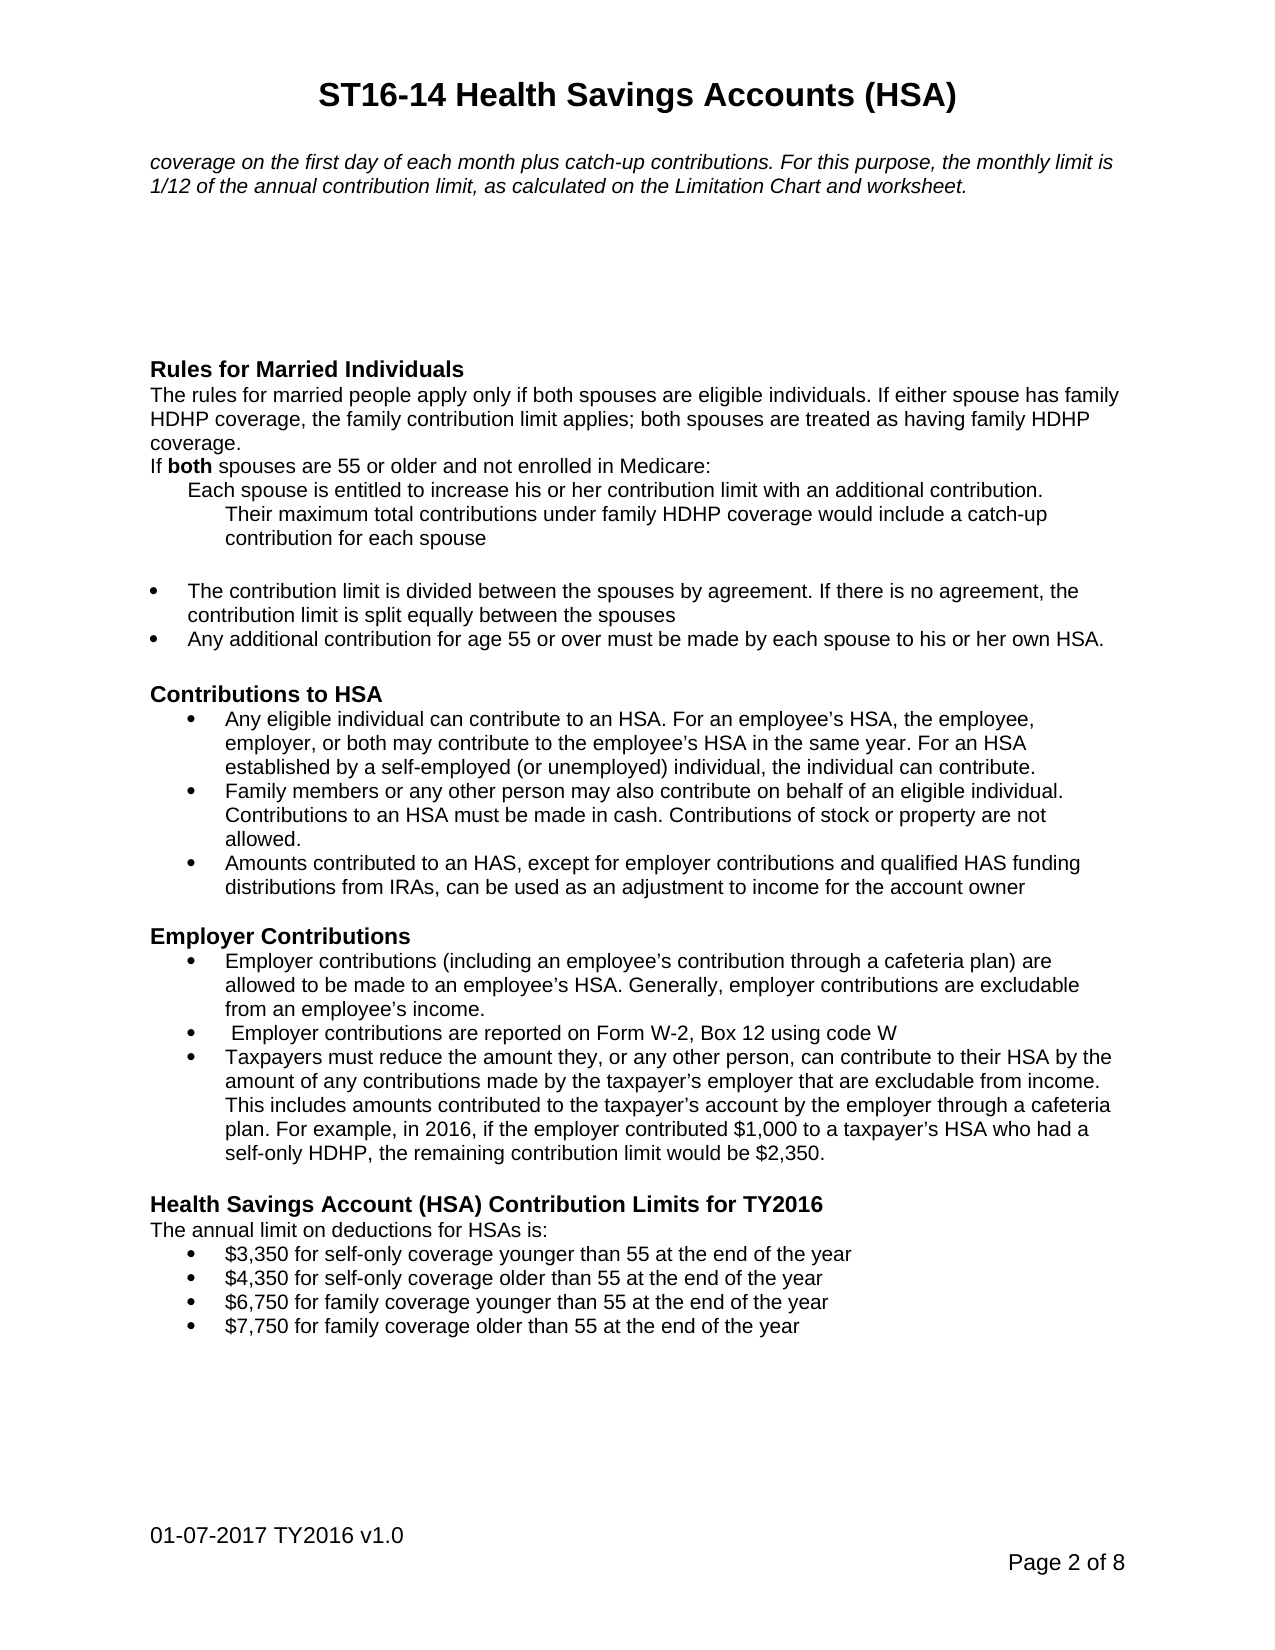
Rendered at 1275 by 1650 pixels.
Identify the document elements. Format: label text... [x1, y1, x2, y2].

list $6,750 for family coverage younger than 55 at the end of the year [187, 1290, 1125, 1314]
list $3,350 for self-only coverage younger than 55 at the end of the year [187, 1242, 1125, 1266]
list Employer contributions (including an employee’s contribution through a cafeteria plan) are allowed to be made to an employee’s HSA. Generally, employer contributions are excludable from an employee’s income. [187, 949, 1125, 1021]
list The contribution limit is divided between the spouses by agreement. If there is no agreement, the contribution limit is split equally between the spouses [150, 579, 1125, 627]
text Health Savings Account (HSA) Contribution Limits for TY2016 [150, 1191, 1125, 1218]
list $4,350 for self-only coverage older than 55 at the end of the year [187, 1266, 1125, 1290]
text If both spouses are 55 or older and not enrolled in Medicare: [150, 454, 1125, 478]
text Each spouse is entitled to increase his or her contribution limit with an additional contribution. [150, 478, 1125, 502]
text Their maximum total contributions under family HDHP coverage would include a catch-up contribution for each spouse [225, 502, 1125, 550]
text Employer Contributions [150, 923, 1125, 949]
list Taxpayers must reduce the amount they, or any other person, can contribute to their HSA by the amount of any contributions made by the taxpayer’s employer that are excludable from income. This includes amounts contributed to the taxpayer’s account by the employer through a cafeteria plan. For example, in 2016, if the employer contributed $1,000 to a taxpayer’s HSA who had a self-only HDHP, the remaining contribution limit would be $2,350. [187, 1045, 1125, 1165]
list Amounts contributed to an HAS, except for employer contributions and qualified HAS funding distributions from IRAs, can be used as an adjustment to income for the account owner [187, 851, 1125, 899]
list Any additional contribution for age 55 or over must be made by each spouse to his or her own HSA. [150, 627, 1125, 651]
list Any eligible individual can contribute to an HSA. For an employee’s HSA, the employee, employer, or both may contribute to the employee’s HSA in the same year. For an HSA established by a self-employed (or unemployed) individual, the individual can contribute. [187, 707, 1125, 779]
list $7,750 for family coverage older than 55 at the end of the year [187, 1314, 1125, 1338]
list Family members or any other person may also contribute on behalf of an eligible individual. Contributions to an HSA must be made in cash. Contributions of stock or property are not allowed. [187, 779, 1125, 851]
text The rules for married people apply only if both spouses are eligible individuals. If either spouse has family HDHP coverage, the family contribution limit applies; both spouses are treated as having family HDHP coverage. [150, 382, 1125, 454]
text Contributions to HSA [150, 681, 1125, 707]
text Rules for Married Individuals [150, 356, 1125, 382]
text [150, 150, 1125, 198]
list Employer contributions are reported on Form W-2, Box 12 using code W [187, 1021, 1125, 1045]
text The annual limit on deductions for HSAs is: [150, 1218, 1125, 1242]
